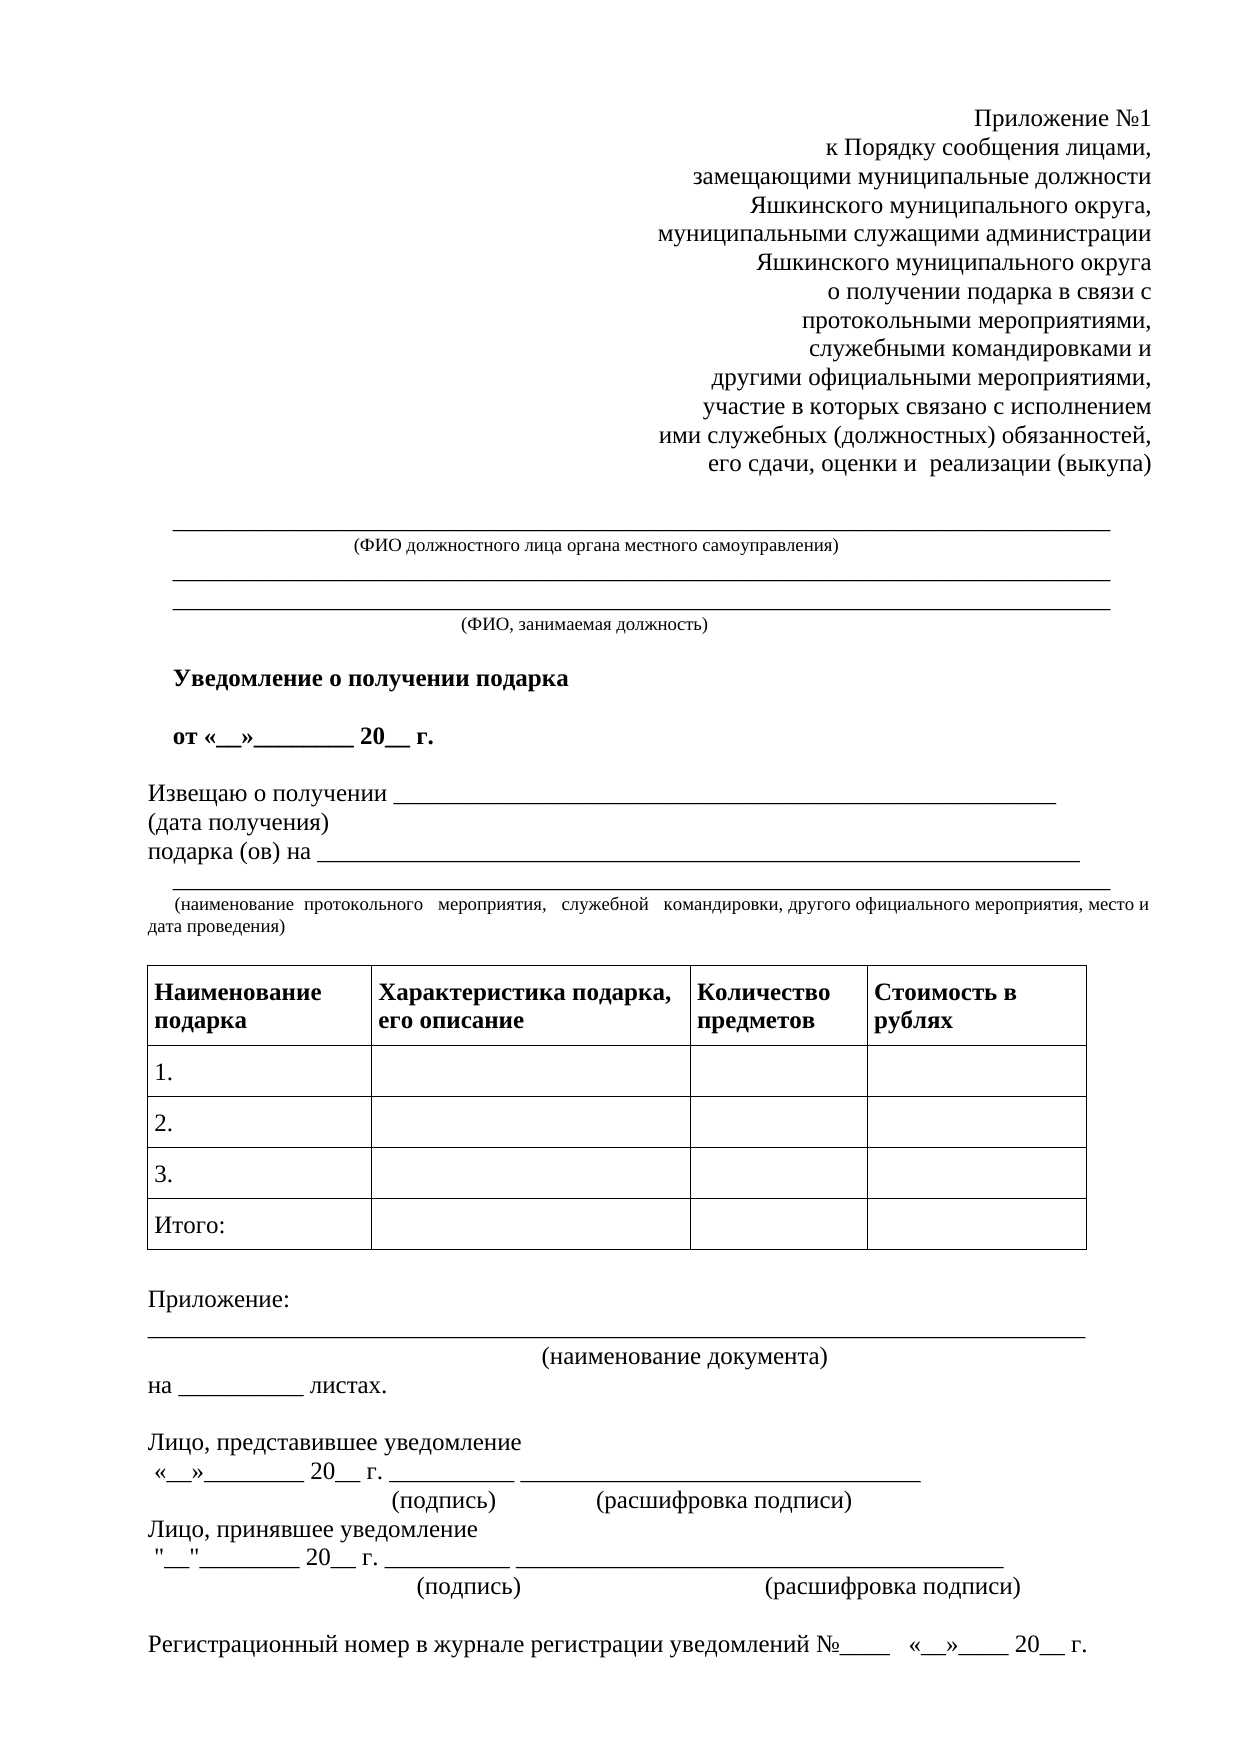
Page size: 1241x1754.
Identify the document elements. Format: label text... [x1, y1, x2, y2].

text Лицо, представившее уведомление [148, 1427, 1152, 1456]
text Яшкинского муниципального округа, [148, 190, 1152, 218]
table_cell [691, 1097, 867, 1147]
text Регистрационный номер в журнале регистрации уведомлений №____ «__»____ 20__ г. [148, 1629, 1152, 1657]
table_header Стоимость в рублях [868, 966, 1086, 1045]
table_cell [372, 1148, 690, 1198]
text подарка (ов) на _____________________________________________________________ [148, 836, 1152, 864]
text о получении подарка в связи с [148, 276, 1152, 305]
text ___________________________________________________________________________ [148, 556, 1152, 584]
table_cell [868, 1148, 1086, 1198]
table_cell [372, 1199, 690, 1249]
text служебными командировками и [148, 333, 1152, 362]
table_cell [691, 1046, 867, 1096]
table_cell [691, 1148, 867, 1198]
text Лицо, принявшее уведомление [148, 1514, 1152, 1542]
table_cell [372, 1046, 690, 1096]
text (наименование протокольного мероприятия, служебной командировки, другого официального мероприятия, место и дата проведения) [148, 893, 1152, 936]
text другими официальными мероприятиями, [148, 362, 1152, 391]
text «__»________ 20__ г. __________ ________________________________ [148, 1456, 1152, 1485]
text Приложение №1 [148, 103, 1152, 132]
table_header Характеристика подарка, его описание [372, 966, 690, 1045]
text участие в которых связано с исполнением [148, 391, 1152, 420]
table_header Количество предметов [691, 966, 867, 1045]
text к Порядку сообщения лицами, [148, 132, 1152, 161]
text Извещаю о получении _____________________________________________________ [148, 778, 1152, 807]
text муниципальными служащими администрации [148, 218, 1152, 247]
text (дата получения) [148, 807, 1152, 836]
text Приложение: ___________________________________________________________________________ [148, 1284, 1152, 1341]
text от «__»________ 20__ г. [148, 721, 1152, 749]
text (подпись) (расшифровка подписи) [148, 1571, 1152, 1600]
text замещающими муниципальные должности [148, 161, 1152, 190]
table_cell [372, 1097, 690, 1147]
text ___________________________________________________________________________ [148, 584, 1152, 613]
table_cell [868, 1199, 1086, 1249]
text (ФИО должностного лица органа местного самоуправления) [148, 534, 1152, 556]
table_cell Итого: [148, 1199, 371, 1249]
table_header Наименование подарка [148, 966, 371, 1045]
text ___________________________________________________________________________ [148, 505, 1152, 534]
text на __________ листах. [148, 1370, 1152, 1399]
text (наименование документа) [148, 1341, 1152, 1370]
table_cell [868, 1097, 1086, 1147]
text Уведомление о получении подарка [148, 663, 1152, 692]
table_cell 2. [148, 1097, 371, 1147]
text протокольными мероприятиями, [148, 305, 1152, 333]
text его сдачи, оценки и реализации (выкупа) [148, 448, 1152, 477]
text ими служебных (должностных) обязанностей, [148, 420, 1152, 448]
text (подпись) (расшифровка подписи) [148, 1485, 1152, 1514]
text ___________________________________________________________________________ [148, 864, 1152, 893]
text "__"________ 20__ г. __________ _______________________________________ [148, 1542, 1152, 1571]
text Яшкинского муниципального округа [148, 247, 1152, 276]
table_cell [868, 1046, 1086, 1096]
table_cell 1. [148, 1046, 371, 1096]
text (ФИО, занимаемая должность) [148, 613, 1152, 634]
table_cell [691, 1199, 867, 1249]
table_cell 3. [148, 1148, 371, 1198]
